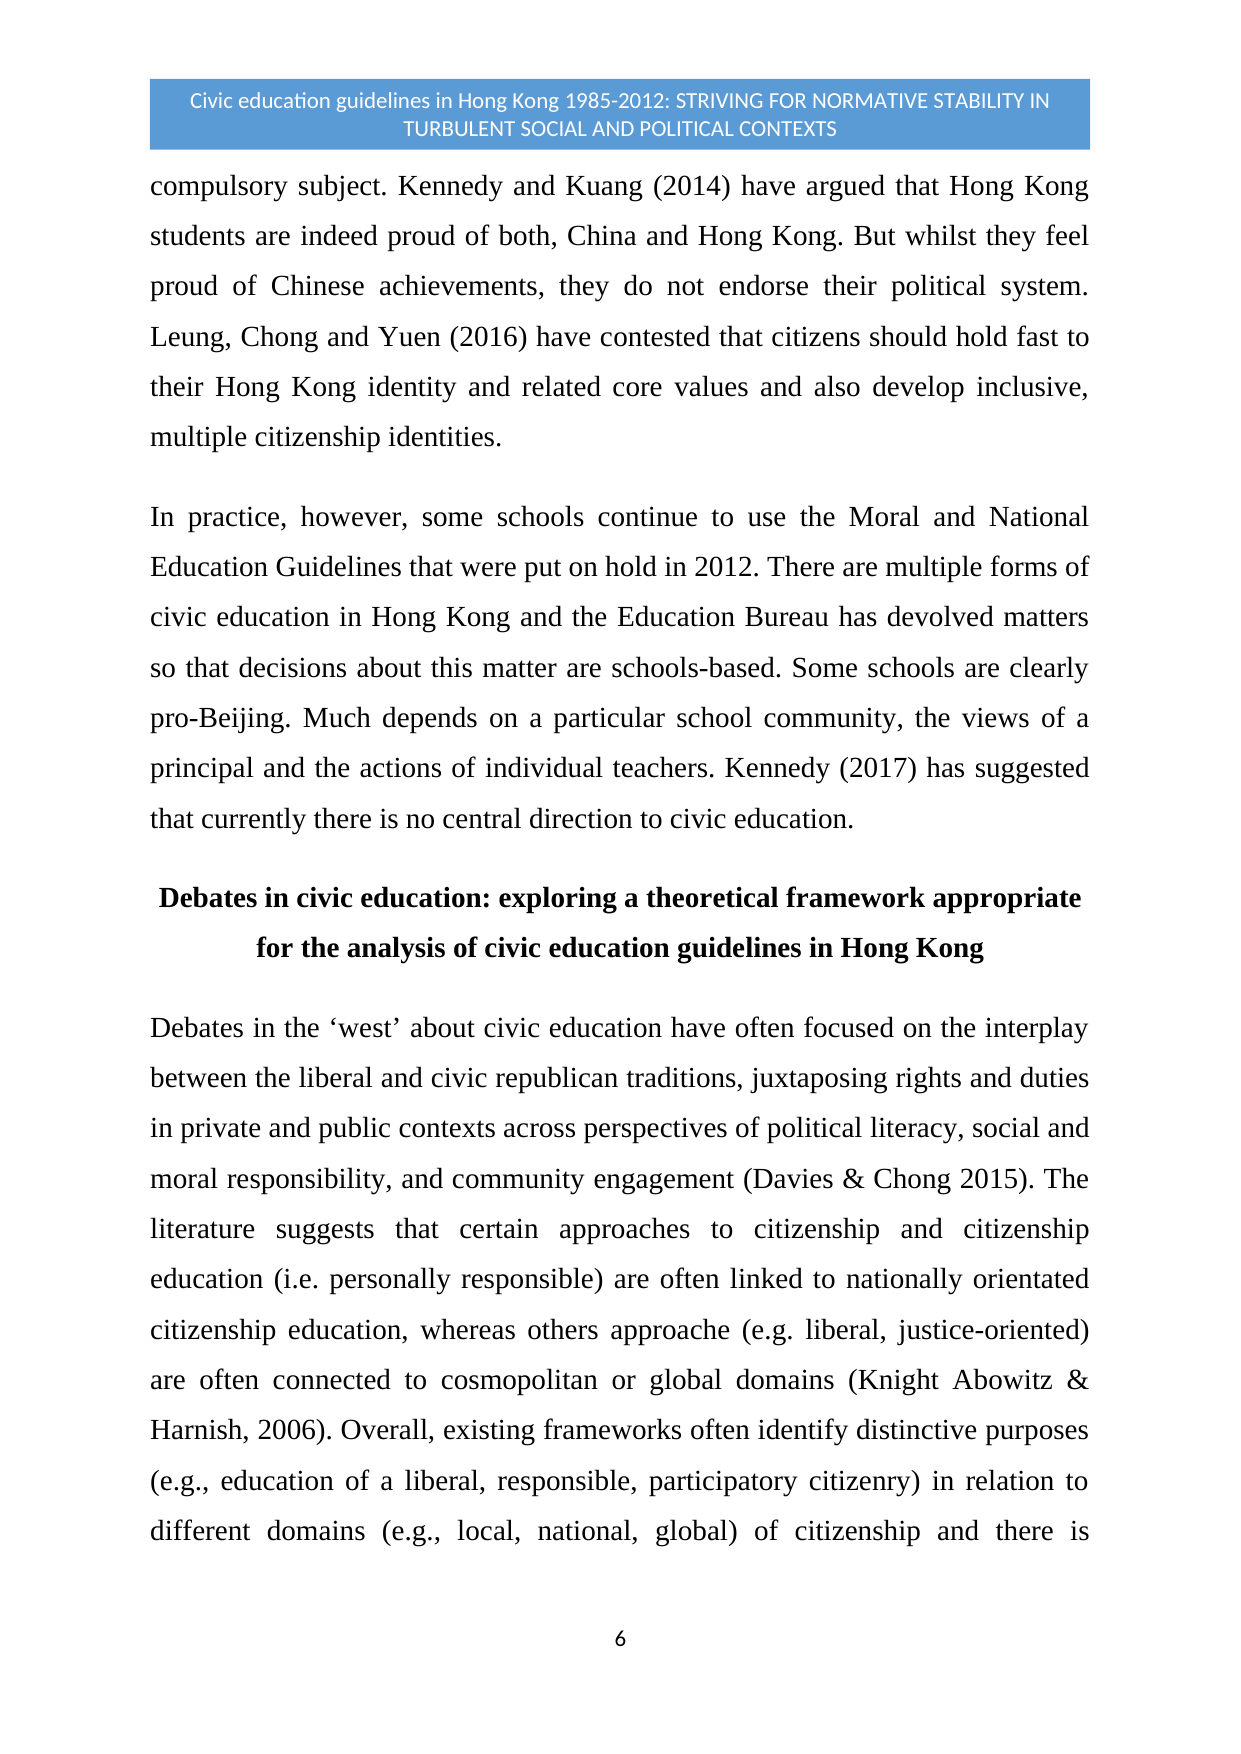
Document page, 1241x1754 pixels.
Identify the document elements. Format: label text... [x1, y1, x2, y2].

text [150, 1010, 1090, 1547]
subtitle Debates in civic education: exploring a theoretical framework appropriate for the analysis of civic education guidelines in Hong Kong [150, 880, 1090, 964]
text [150, 150, 1090, 453]
text In practice, however, some schools continue to use the Moral and National Education Guidelines that were put on hold in 2012. There are multiple forms of civic education in Hong Kong and the Education Bureau has devolved matters so that decisions about this matter are schools-based. Some schools are clearly pro-Beijing. Much depends on a particular school community, the views of a principal and the actions of individual teachers. Kennedy (2017) has suggested that currently there is no central direction to civic education. [150, 499, 1090, 834]
